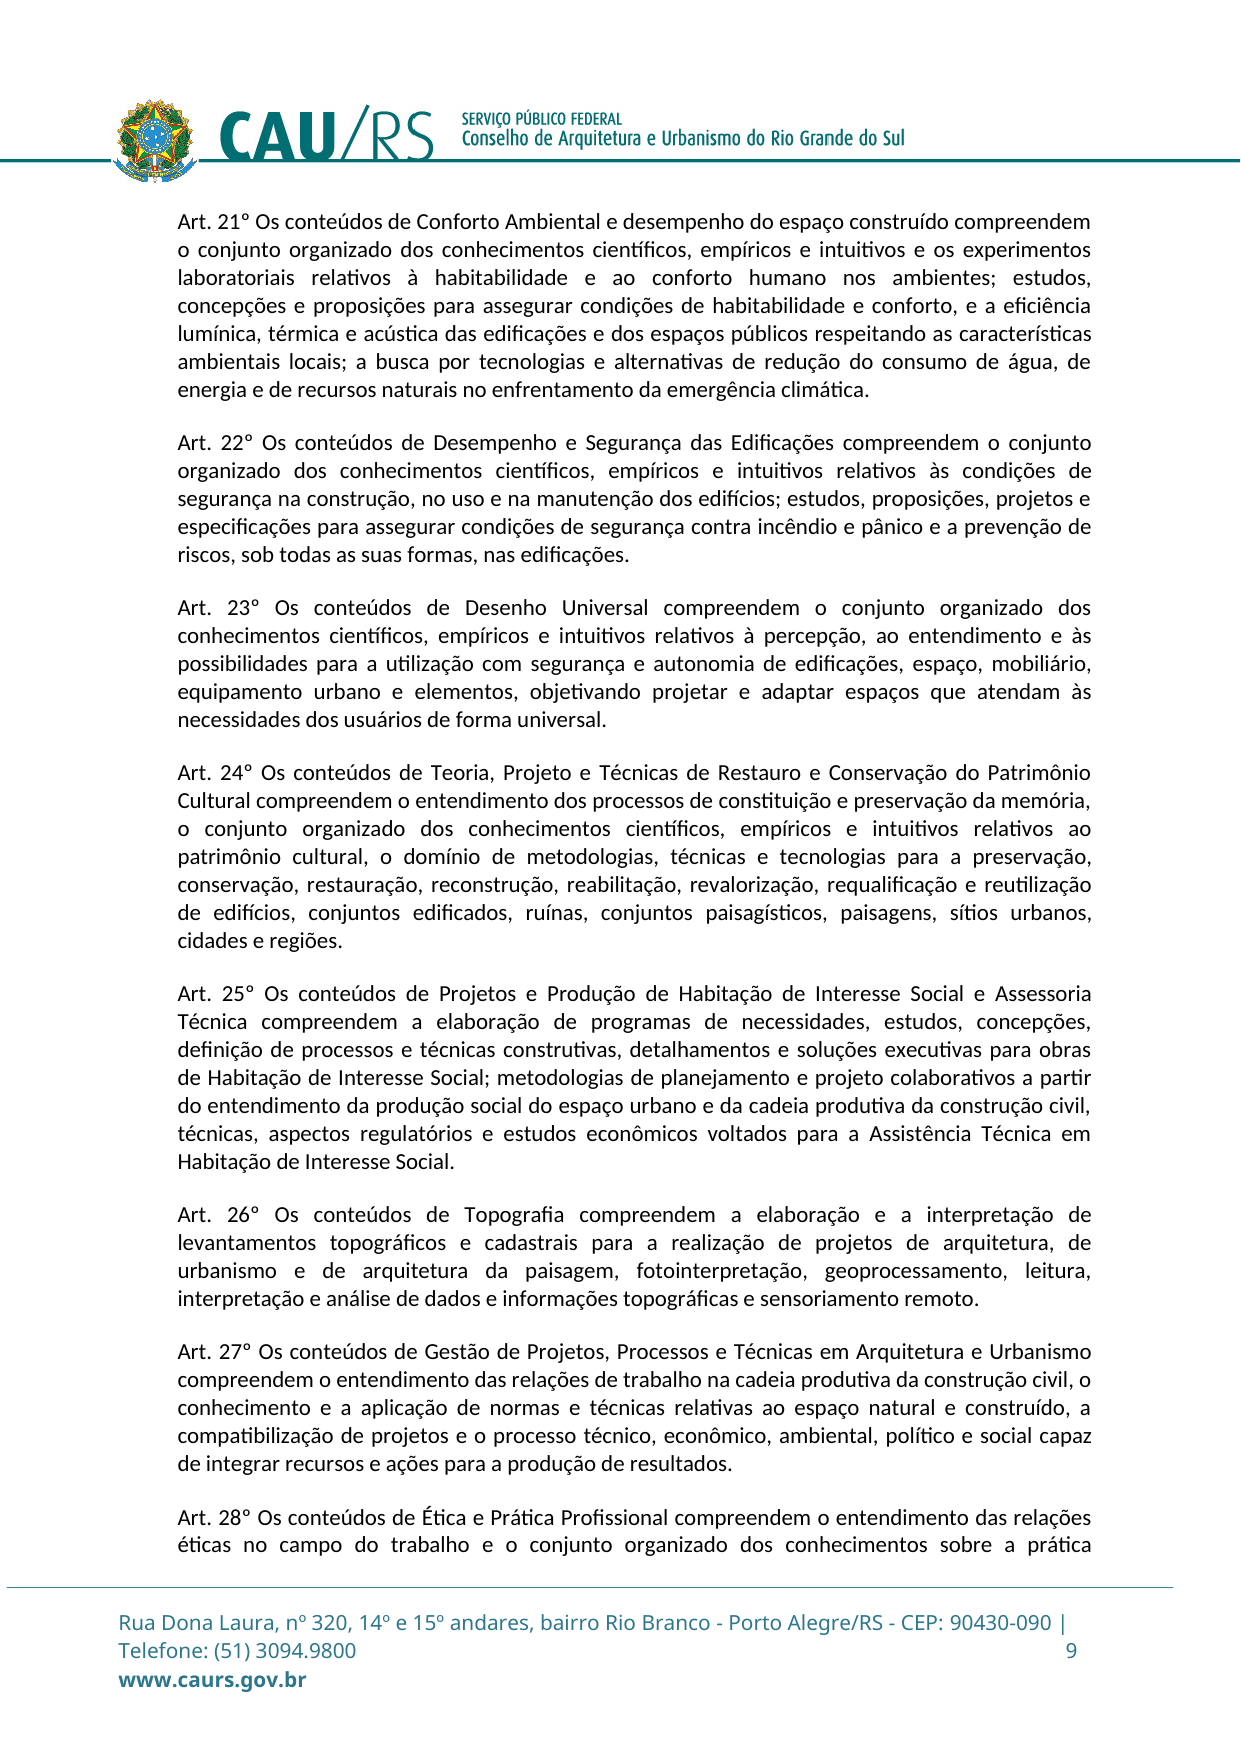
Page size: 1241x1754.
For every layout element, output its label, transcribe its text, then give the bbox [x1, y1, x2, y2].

picture [0, 33, 1241, 194]
text Art. 25º Os conteúdos de Projetos e Produção de Habitação de Interesse Social e Assessoria Técnica compreendem a elaboração de programas de necessidades, estudos, concepções, definição de processos e técnicas construtivas, detalhamentos e soluções executivas para obras de Habitação de Interesse Social; metodologias de planejamento e projeto colaborativos a partir do entendimento da produção social do espaço urbano e da cadeia produtiva da construção civil, técnicas, aspectos regulatórios e estudos econômicos voltados para a Assistência Técnica em Habitação de Interesse Social. [177, 979, 1093, 1175]
text Art. 23º Os conteúdos de Desenho Universal compreendem o conjunto organizado dos conhecimentos científicos, empíricos e intuitivos relativos à percepção, ao entendimento e às possibilidades para a utilização com segurança e autonomia de edificações, espaço, mobiliário, equipamento urbano e elementos, objetivando projetar e adaptar espaços que atendam às necessidades dos usuários de forma universal. [177, 593, 1093, 733]
text Art. 22º Os conteúdos de Desempenho e Segurança das Edificações compreendem o conjunto organizado dos conhecimentos científicos, empíricos e intuitivos relativos às condições de segurança na construção, no uso e na manutenção dos edifícios; estudos, proposições, projetos e especificações para assegurar condições de segurança contra incêndio e pânico e a prevenção de riscos, sob todas as suas formas, nas edificações. [177, 428, 1093, 568]
text Art. 24º Os conteúdos de Teoria, Projeto e Técnicas de Restauro e Conservação do Patrimônio Cultural compreendem o entendimento dos processos de constituição e preservação da memória, o conjunto organizado dos conhecimentos científicos, empíricos e intuitivos relativos ao patrimônio cultural, o domínio de metodologias, técnicas e tecnologias para a preservação, conservação, restauração, reconstrução, reabilitação, revalorização, requalificação e reutilização de edifícios, conjuntos edificados, ruínas, conjuntos paisagísticos, paisagens, sítios urbanos, cidades e regiões. [177, 758, 1093, 954]
text Art. 21º Os conteúdos de Conforto Ambiental e desempenho do espaço construído compreendem o conjunto organizado dos conhecimentos científicos, empíricos e intuitivos e os experimentos laboratoriais relativos à habitabilidade e ao conforto humano nos ambientes; estudos, concepções e proposições para assegurar condições de habitabilidade e conforto, e a eficiência lumínica, térmica e acústica das edificações e dos espaços públicos respeitando as características ambientais locais; a busca por tecnologias e alternativas de redução do consumo de água, de energia e de recursos naturais no enfrentamento da emergência climática. [177, 207, 1093, 403]
text Art. 27º Os conteúdos de Gestão de Projetos, Processos e Técnicas em Arquitetura e Urbanismo compreendem o entendimento das relações de trabalho na cadeia produtiva da construção civil, o conhecimento e a aplicação de normas e técnicas relativas ao espaço natural e construído, a compatibilização de projetos e o processo técnico, econômico, ambiental, político e social capaz de integrar recursos e ações para a produção de resultados. [177, 1337, 1093, 1478]
text Art. 26º Os conteúdos de Topografia compreendem a elaboração e a interpretação de levantamentos topográficos e cadastrais para a realização de projetos de arquitetura, de urbanismo e de arquitetura da paisagem, fotointerpretação, geoprocessamento, leitura, interpretação e análise de dados e informações topográficas e sensoriamento remoto. [177, 1200, 1093, 1312]
